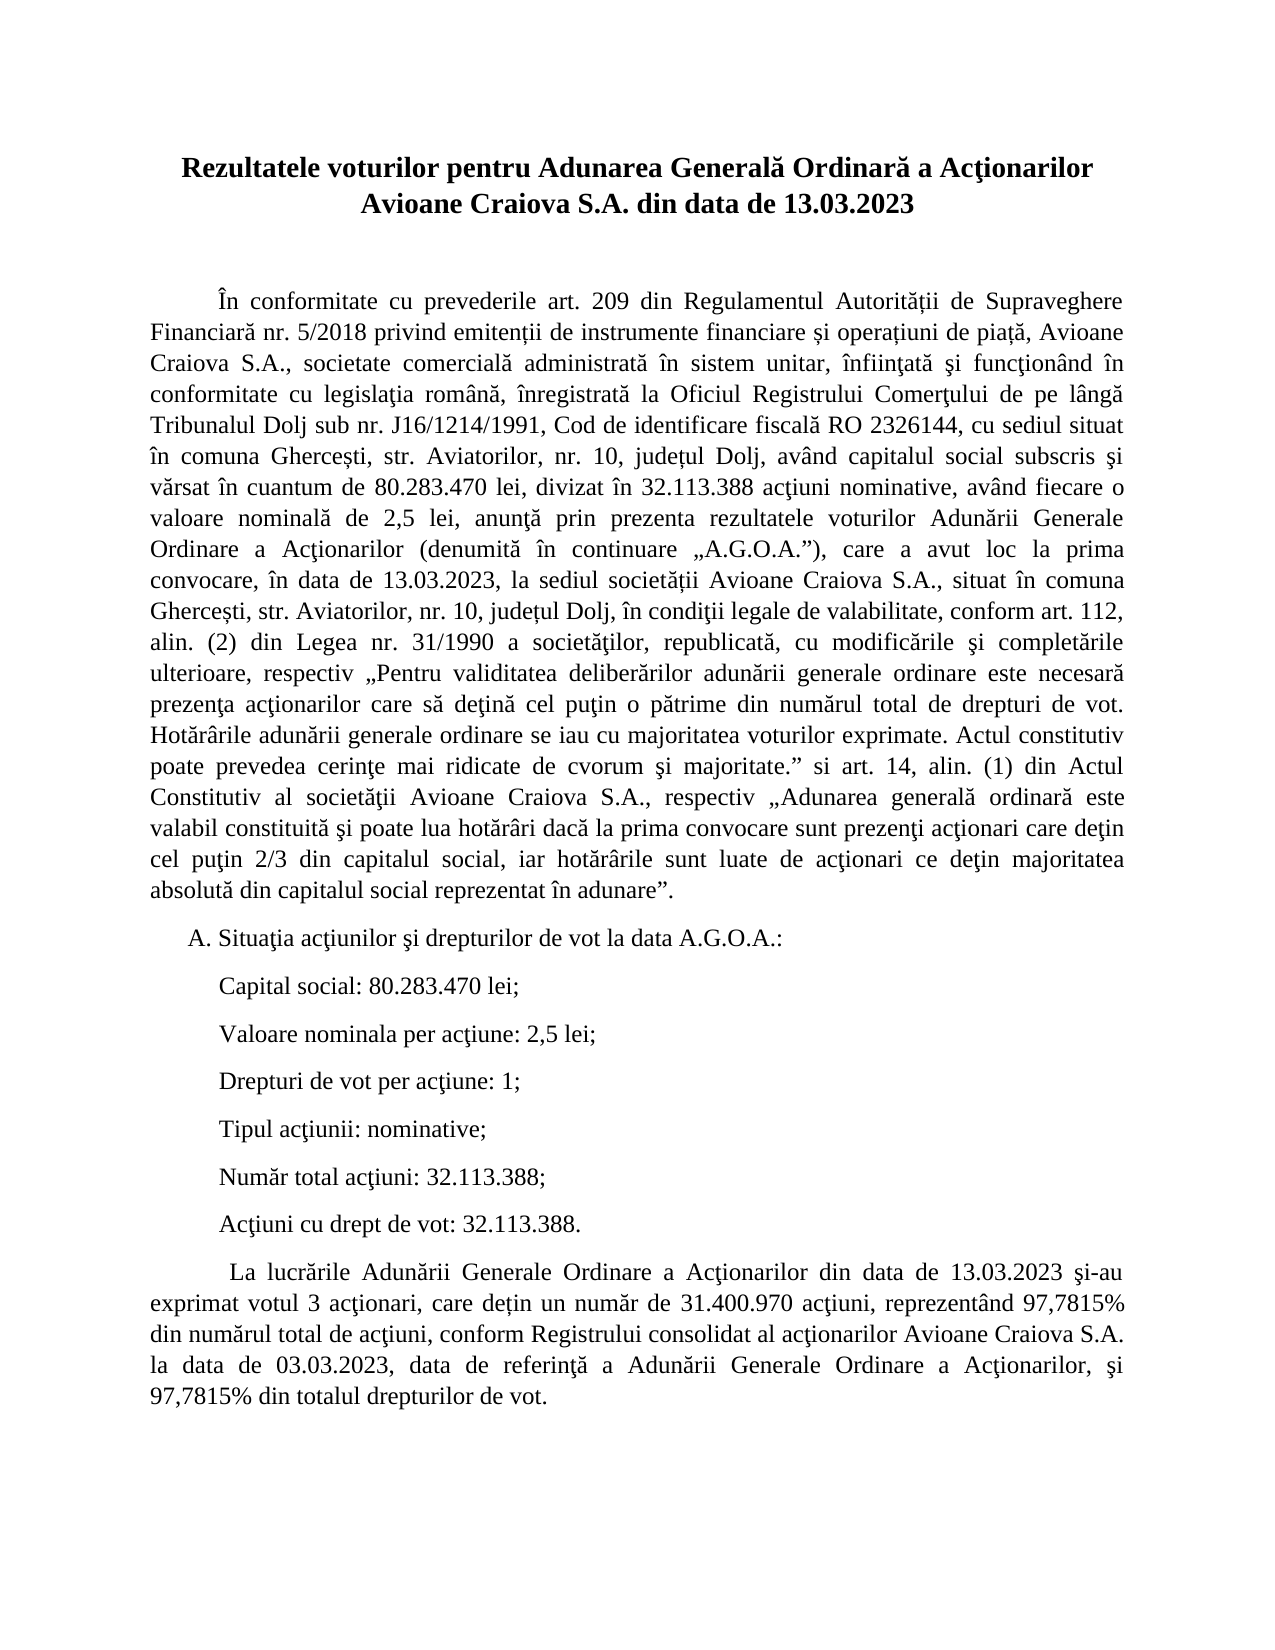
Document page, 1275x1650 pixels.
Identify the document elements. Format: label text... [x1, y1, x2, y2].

text Drepturi de vot per acţiune: 1; [150, 1066, 1125, 1095]
text Tipul acţiunii: nominative; [150, 1114, 1125, 1143]
text Număr total acţiuni: 32.113.388; [150, 1162, 1125, 1191]
text Rezultatele voturilor pentru Adunarea Generală Ordinară a Acţionarilor Avioane Craiova S.A. din data de 13.03.2023 [150, 150, 1125, 220]
text Capital social: 80.283.470 lei; [150, 971, 1125, 1000]
text La lucrările Adunării Generale Ordinare a Acţionarilor din data de 13.03.2023 şi-au exprimat votul 3 acţionari, care dețin un număr de 31.400.970 acţiuni, reprezentând 97,7815% din numărul total de acţiuni, conform Registrului consolidat al acţionarilor Avioane Craiova S.A. la data de 03.03.2023, data de referinţă a Adunării Generale Ordinare a Acţionarilor, şi 97,7815% din totalul drepturilor de vot. [150, 1257, 1125, 1410]
text A. Situaţia acţiunilor şi drepturilor de vot la data A.G.O.A.: [150, 923, 1125, 952]
text Valoare nominala per acţiune: 2,5 lei; [150, 1019, 1125, 1047]
text Acţiuni cu drept de vot: 32.113.388. [150, 1209, 1125, 1238]
text În conformitate cu prevederile art. 209 din Regulamentul Autorității de Supraveghere Financiară nr. 5/2018 privind emitenții de instrumente financiare și operațiuni de piață, Avioane Craiova S.A., societate comercială administrată în sistem unitar, înfiinţată şi funcţionând în conformitate cu legislaţia română, înregistrată la Oficiul Registrului Comerţului de pe lângă Tribunalul Dolj sub nr. J16/1214/1991, Cod de identificare fiscală RO 2326144, cu sediul situat în comuna Ghercești, str. Aviatorilor, nr. 10, județul Dolj, având capitalul social subscris şi vărsat în cuantum de 80.283.470 lei, divizat în 32.113.388 acţiuni nominative, având fiecare o valoare nominală de 2,5 lei, anunţă prin prezenta rezultatele voturilor Adunării Generale Ordinare a Acţionarilor (denumită în continuare „A.G.O.A.”), care a avut loc la prima convocare, în data de 13.03.2023, la sediul societății Avioane Craiova S.A., situat în comuna Ghercești, str. Aviatorilor, nr. 10, județul Dolj, în condiţii legale de valabilitate, conform art. 112, alin. (2) din Legea nr. 31/1990 a societăţilor, republicată, cu modificările şi completările ulterioare, respectiv „Pentru validitatea deliberărilor adunării generale ordinare este necesară prezenţa acţionarilor care să deţină cel puţin o pătrime din numărul total de drepturi de vot. Hotărârile adunării generale ordinare se iau cu majoritatea voturilor exprimate. Actul constitutiv poate prevedea cerinţe mai ridicate de cvorum şi majoritate.” si art. 14, alin. (1) din Actul Constitutiv al societăţii Avioane Craiova S.A., respectiv „Adunarea generală ordinară este valabil constituită şi poate lua hotărâri dacă la prima convocare sunt prezenţi acţionari care deţin cel puţin 2/3 din capitalul social, iar hotărârile sunt luate de acţionari ce deţin majoritatea absolută din capitalul social reprezentat în adunare”. [150, 286, 1125, 904]
